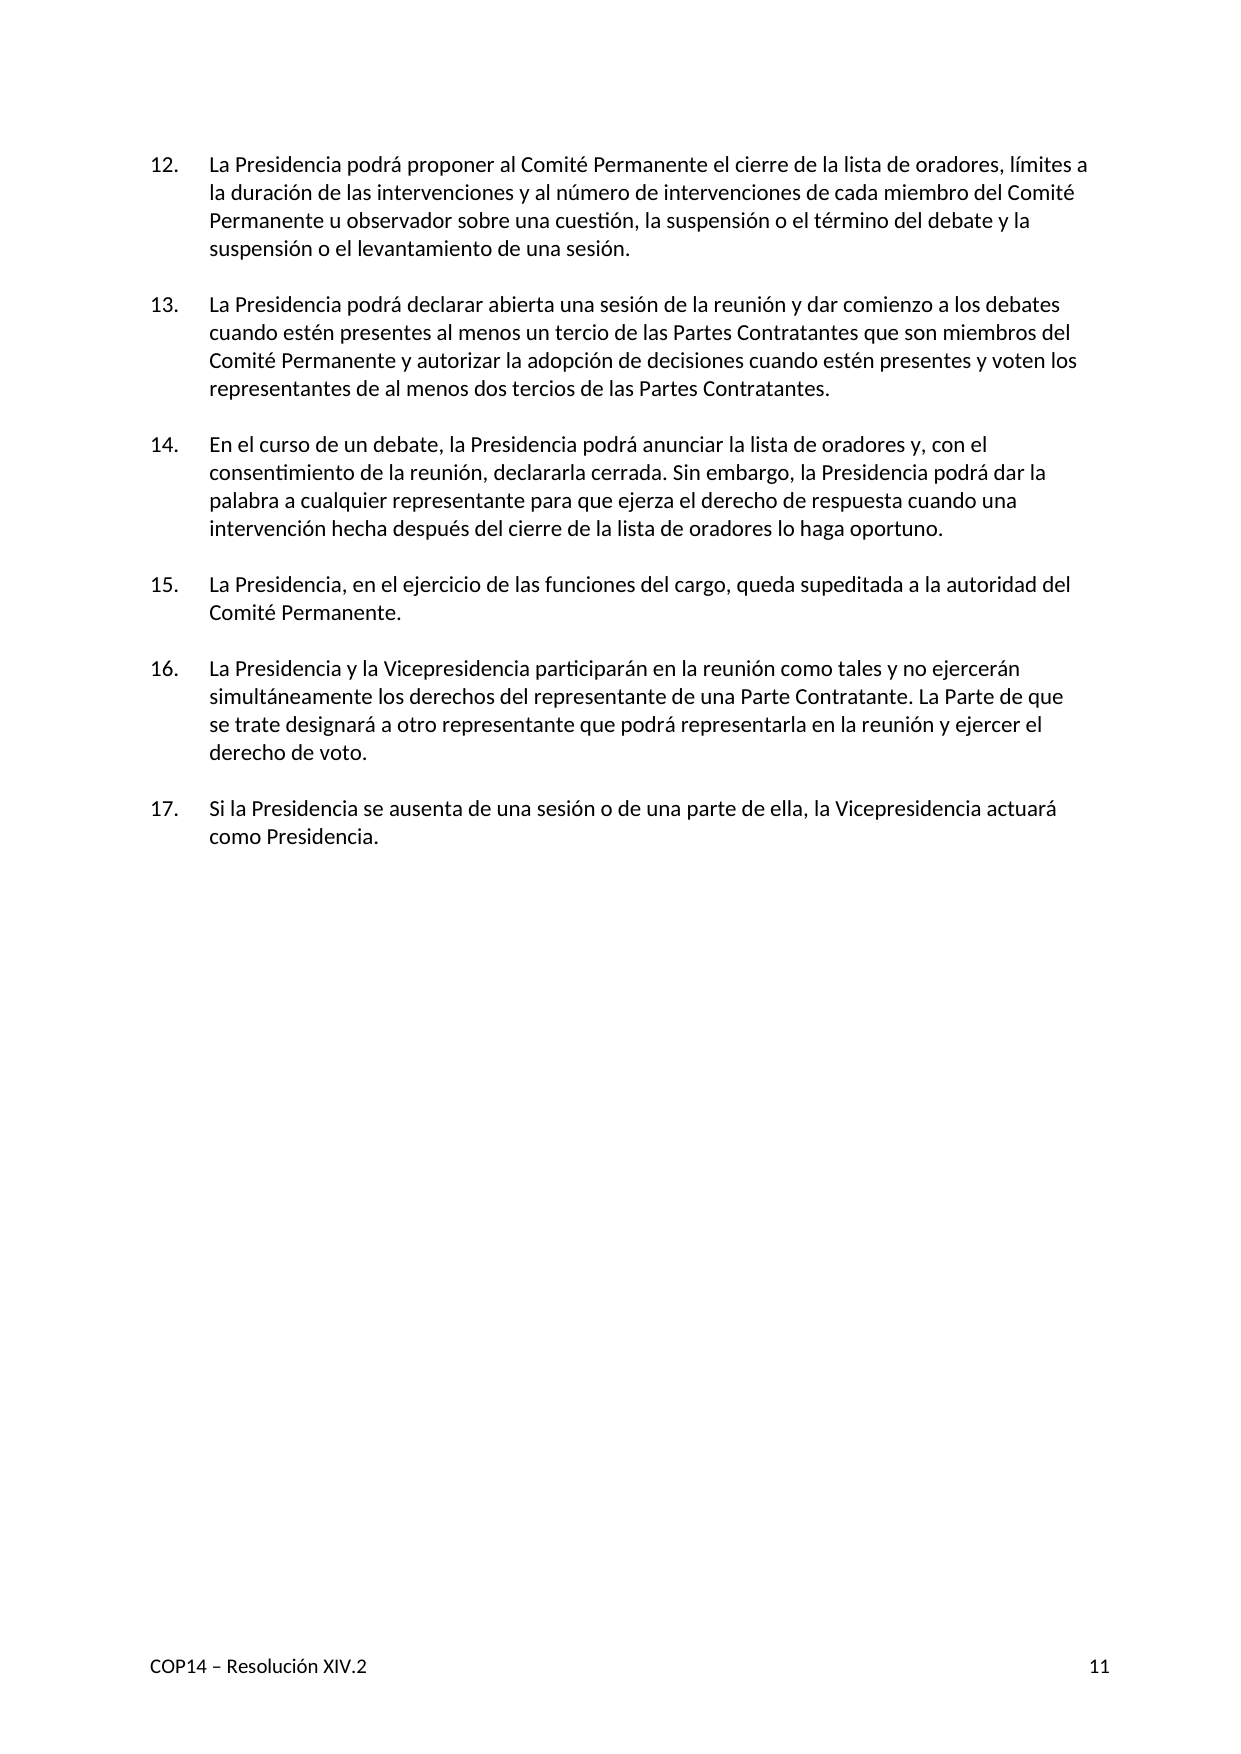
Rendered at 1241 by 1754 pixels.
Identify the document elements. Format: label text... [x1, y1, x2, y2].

text 17. Si la Presidencia se ausenta de una sesión o de una parte de ella, la Vicepresidencia actuará como Presidencia. [150, 794, 1090, 851]
text 15. La Presidencia, en el ejercicio de las funciones del cargo, queda supeditada a la autoridad del Comité Permanente. [150, 570, 1090, 626]
text 13. La Presidencia podrá declarar abierta una sesión de la reunión y dar comienzo a los debates cuando estén presentes al menos un tercio de las Partes Contratantes que son miembros del Comité Permanente y autorizar la adopción de decisiones cuando estén presentes y voten los representantes de al menos dos tercios de las Partes Contratantes. [150, 290, 1090, 402]
text 12. La Presidencia podrá proponer al Comité Permanente el cierre de la lista de oradores, límites a la duración de las intervenciones y al número de intervenciones de cada miembro del Comité Permanente u observador sobre una cuestión, la suspensión o el término del debate y la suspensión o el levantamiento de una sesión. [150, 150, 1090, 262]
text 16. La Presidencia y la Vicepresidencia participarán en la reunión como tales y no ejercerán simultáneamente los derechos del representante de una Parte Contratante. La Parte de que se trate designará a otro representante que podrá representarla en la reunión y ejercer el derecho de voto. [150, 654, 1090, 766]
text 14. En el curso de un debate, la Presidencia podrá anunciar la lista de oradores y, con el consentimiento de la reunión, declararla cerrada. Sin embargo, la Presidencia podrá dar la palabra a cualquier representante para que ejerza el derecho de respuesta cuando una intervención hecha después del cierre de la lista de oradores lo haga oportuno. [150, 430, 1090, 542]
